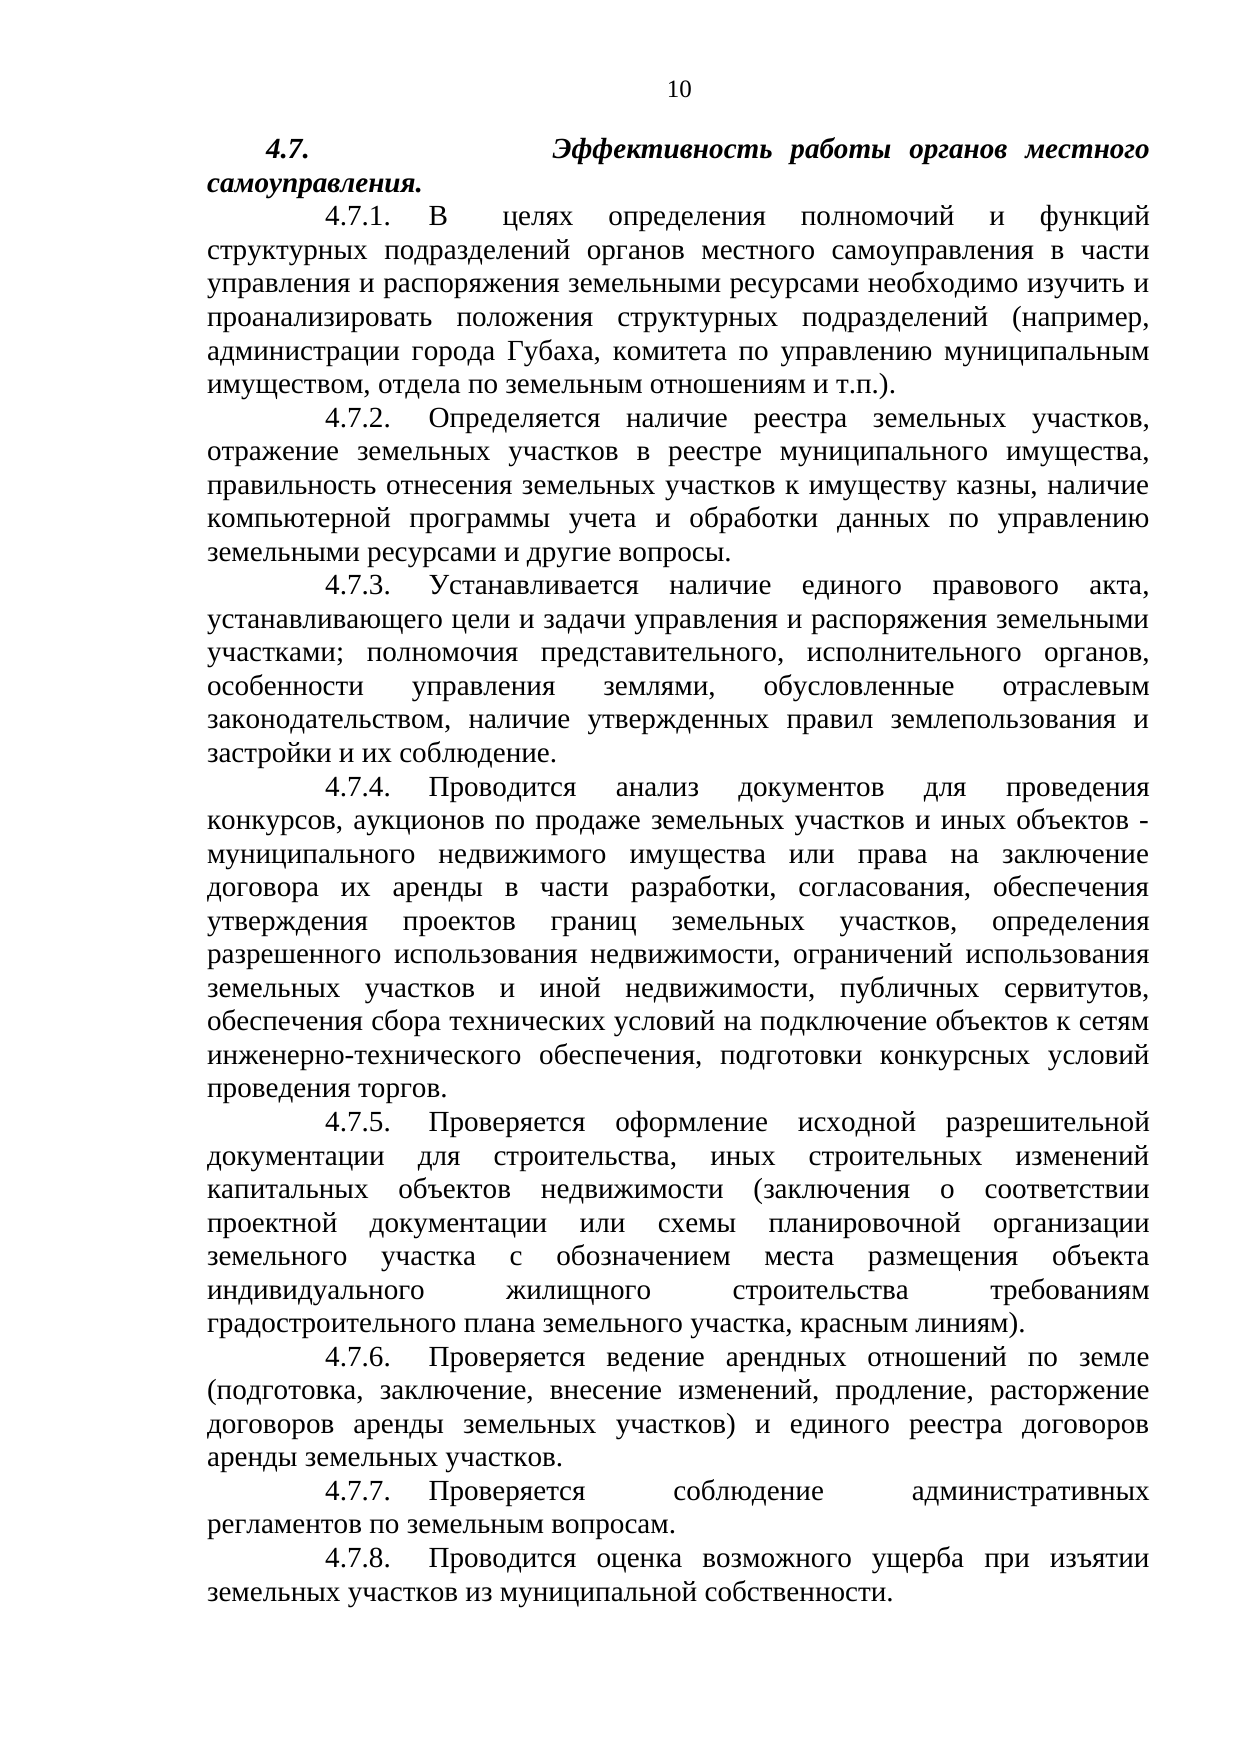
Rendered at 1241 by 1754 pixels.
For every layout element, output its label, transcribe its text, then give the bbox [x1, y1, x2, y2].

list Проверяется ведение арендных отношений по земле (подготовка, заключение, внесение изменений, продление, расторжение договоров аренды земельных участков) и единого реестра договоров аренды земельных участков. [207, 1339, 1150, 1473]
list Устанавливается наличие единого правового акта, устанавливающего цели и задачи управления и распоряжения земельными участками; полномочия представительного, исполнительного органов, особенности управления землями, обусловленные отраслевым законодательством, наличие утвержденных правил землепользования и застройки и их соблюдение. [207, 567, 1150, 769]
list Определяется наличие реестра земельных участков, отражение земельных участков в реестре муниципального имущества, правильность отнесения земельных участков к имуществу казны, наличие компьютерной программы учета и обработки данных по управлению земельными ресурсами и другие вопросы. [207, 400, 1150, 567]
list Проводится анализ документов для проведения конкурсов, аукционов по продаже земельных участков и иных объектов - муниципального недвижимого имущества или права на заключение договора их аренды в части разработки, согласования, обеспечения утверждения проектов границ земельных участков, определения разрешенного использования недвижимости, ограничений использования земельных участков и иной недвижимости, публичных сервитутов, обеспечения сбора технических условий на подключение объектов к сетям инженерно-технического обеспечения, подготовки конкурсных условий проведения торгов. [207, 769, 1150, 1104]
list Проверяется соблюдение административных регламентов по земельным вопросам. [207, 1473, 1150, 1540]
list Проводится оценка возможного ущерба при изъятии земельных участков из муниципальной собственности. [207, 1540, 1150, 1607]
list Эффективность работы органов местного самоуправления. [207, 131, 1150, 198]
list В целях определения полномочий и функций структурных подразделений органов местного самоуправления в части управления и распоряжения земельными ресурсами необходимо изучить и проанализировать положения структурных подразделений (например, администрации города Губаха, комитета по управлению муниципальным имуществом, отдела по земельным отношениям и т.п.). [207, 198, 1150, 400]
list Проверяется оформление исходной разрешительной документации для строительства, иных строительных изменений капитальных объектов недвижимости (заключения о соответствии проектной документации или схемы планировочной организации земельного участка с обозначением места размещения объекта индивидуального жилищного строительства требованиям градостроительного плана земельного участка, красным линиям). [207, 1104, 1150, 1339]
